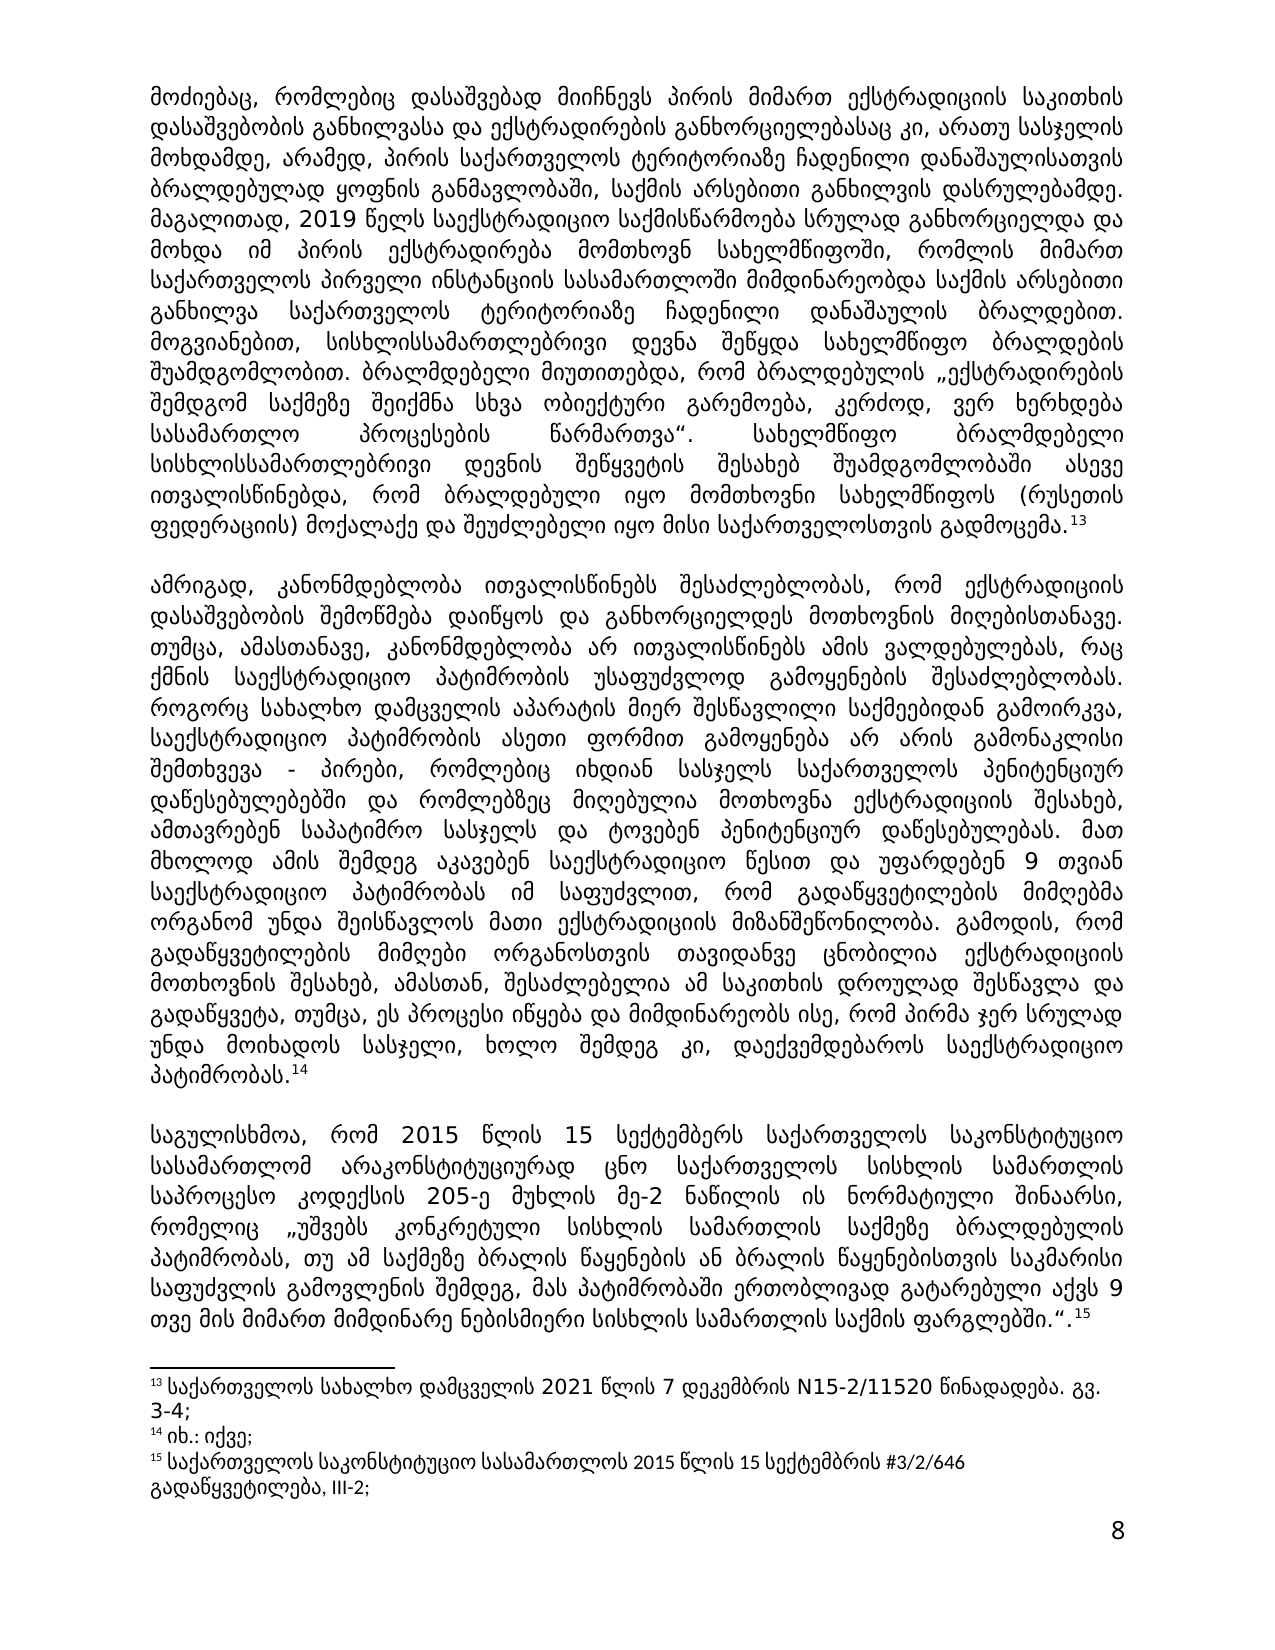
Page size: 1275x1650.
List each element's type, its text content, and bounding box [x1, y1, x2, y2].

text საგულისხმოა, რომ 2015 წლის 15 სექტემბერს საქართველოს საკონსტიტუციო სასამართლომ არაკონსტიტუციურად ცნო საქართველოს სისხლის სამართლის საპროცესო კოდექსის 205-ე მუხლის მე-2 ნაწილის ის ნორმატიული შინაარსი, რომელიც „უშვებს კონკრეტული სისხლის სამართლის საქმეზე ბრალდებულის პატიმრობას, თუ ამ საქმეზე ბრალის წაყენების ან ბრალის წაყენებისთვის საკმარისი საფუძვლის გამოვლენის შემდეგ, მას პატიმრობაში ერთობლივად გატარებული აქვს 9 თვე მის მიმართ მიმდინარე ნებისმიერი სისხლის სამართლის საქმის ფარგლებში.“. [150, 1122, 1125, 1333]
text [150, 84, 1125, 539]
text ამრიგად, კანონმდებლობა ითვალისწინებს შესაძლებლობას, რომ ექსტრადიციის დასაშვებობის შემოწმება დაიწყოს და განხორციელდეს მოთხოვნის მიღებისთანავე. თუმცა, ამასთანავე, კანონმდებლობა არ ითვალისწინებს ამის ვალდებულებას, რაც ქმნის საექსტრადიციო პატიმრობის უსაფუძვლოდ გამოყენების შესაძლებლობას. როგორც სახალხო დამცველის აპარატის მიერ შესწავლილი საქმეებიდან გამოირკვა, საექსტრადიციო პატიმრობის ასეთი ფორმით გამოყენება არ არის გამონაკლისი შემთხვევა - პირები, რომლებიც იხდიან სასჯელს საქართველოს პენიტენციურ დაწესებულებებში და რომლებზეც მიღებულია მოთხოვნა ექსტრადიციის შესახებ, ამთავრებენ საპატიმრო სასჯელს და ტოვებენ პენიტენციურ დაწესებულებას. მათ მხოლოდ ამის შემდეგ აკავებენ საექსტრადიციო წესით და უფარდებენ 9 თვიან საექსტრადიციო პატიმრობას იმ საფუძვლით, რომ გადაწყვეტილების მიმღებმა ორგანომ უნდა შეისწავლოს მათი ექსტრადიციის მიზანშეწონილობა. გამოდის, რომ გადაწყვეტილების მიმღები ორგანოსთვის თავიდანვე ცნობილია ექსტრადიციის მოთხოვნის შესახებ, ამასთან, შესაძლებელია ამ საკითხის დროულად შესწავლა და გადაწყვეტა, თუმცა, ეს პროცესი იწყება და მიმდინარეობს ისე, რომ პირმა ჯერ სრულად უნდა მოიხადოს სასჯელი, ხოლო შემდეგ კი, დაექვემდებაროს საექსტრადიციო პატიმრობას. [150, 572, 1125, 1089]
